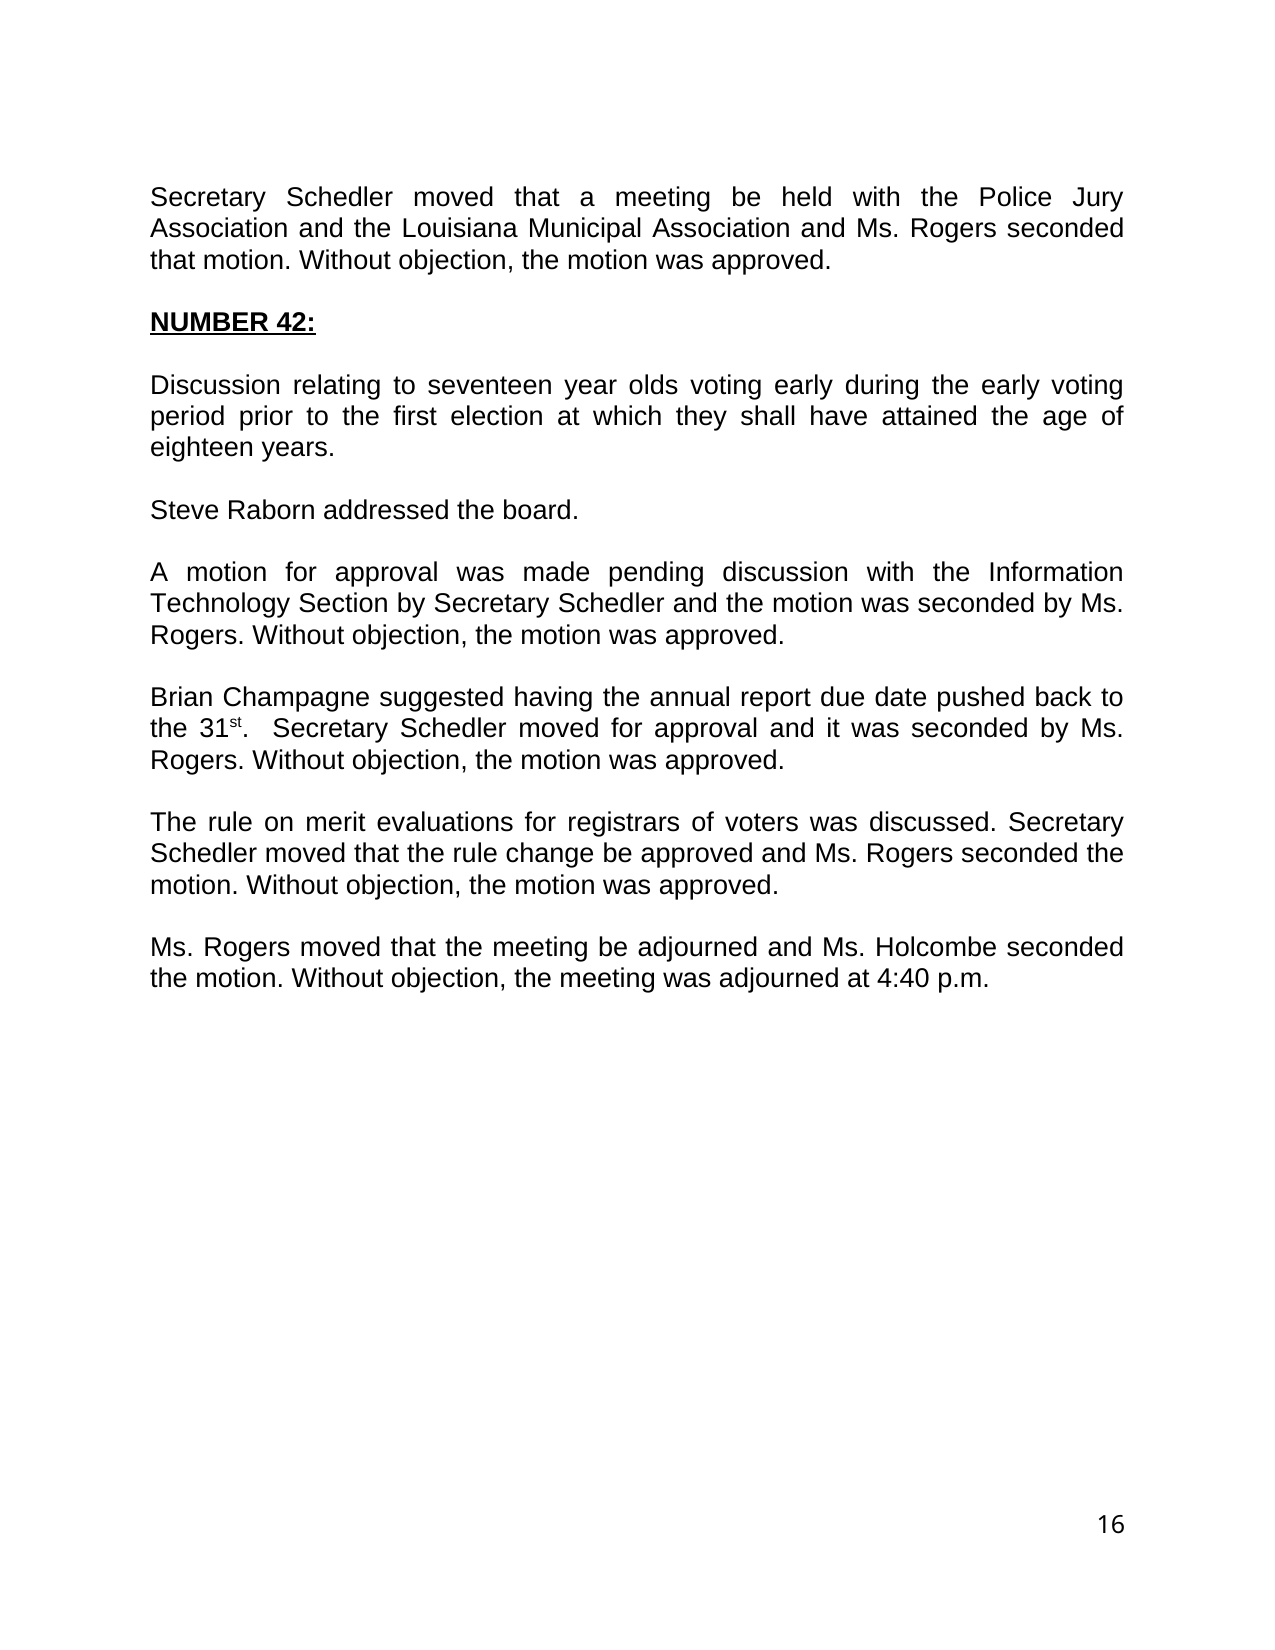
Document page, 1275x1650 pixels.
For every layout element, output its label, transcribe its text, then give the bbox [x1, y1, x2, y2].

text Ms. Rogers moved that the meeting be adjourned and Ms. Holcombe seconded the motion. Without objection, the meeting was adjourned at 4:40 p.m. [150, 931, 1125, 994]
text Discussion relating to seventeen year olds voting early during the early voting period prior to the first election at which they shall have attained the age of eighteen years. [150, 369, 1125, 462]
text The rule on merit evaluations for registrars of voters was discussed. Secretary Schedler moved that the rule change be approved and Ms. Rogers seconded the motion. Without objection, the motion was approved. [150, 806, 1125, 900]
text Brian Champagne suggested having the annual report due date pushed back to the 31st. Secretary Schedler moved for approval and it was seconded by Ms. Rogers. Without objection, the motion was approved. [150, 681, 1125, 775]
text Steve Raborn addressed the board. [150, 494, 1125, 525]
text A motion for approval was made pending discussion with the Information Technology Section by Secretary Schedler and the motion was seconded by Ms. Rogers. Without objection, the motion was approved. [150, 556, 1125, 650]
text NUMBER 42: [150, 306, 1125, 337]
text Secretary Schedler moved that a meeting be held with the Police Jury Association and the Louisiana Municipal Association and Ms. Rogers seconded that motion. Without objection, the motion was approved. [150, 181, 1125, 275]
